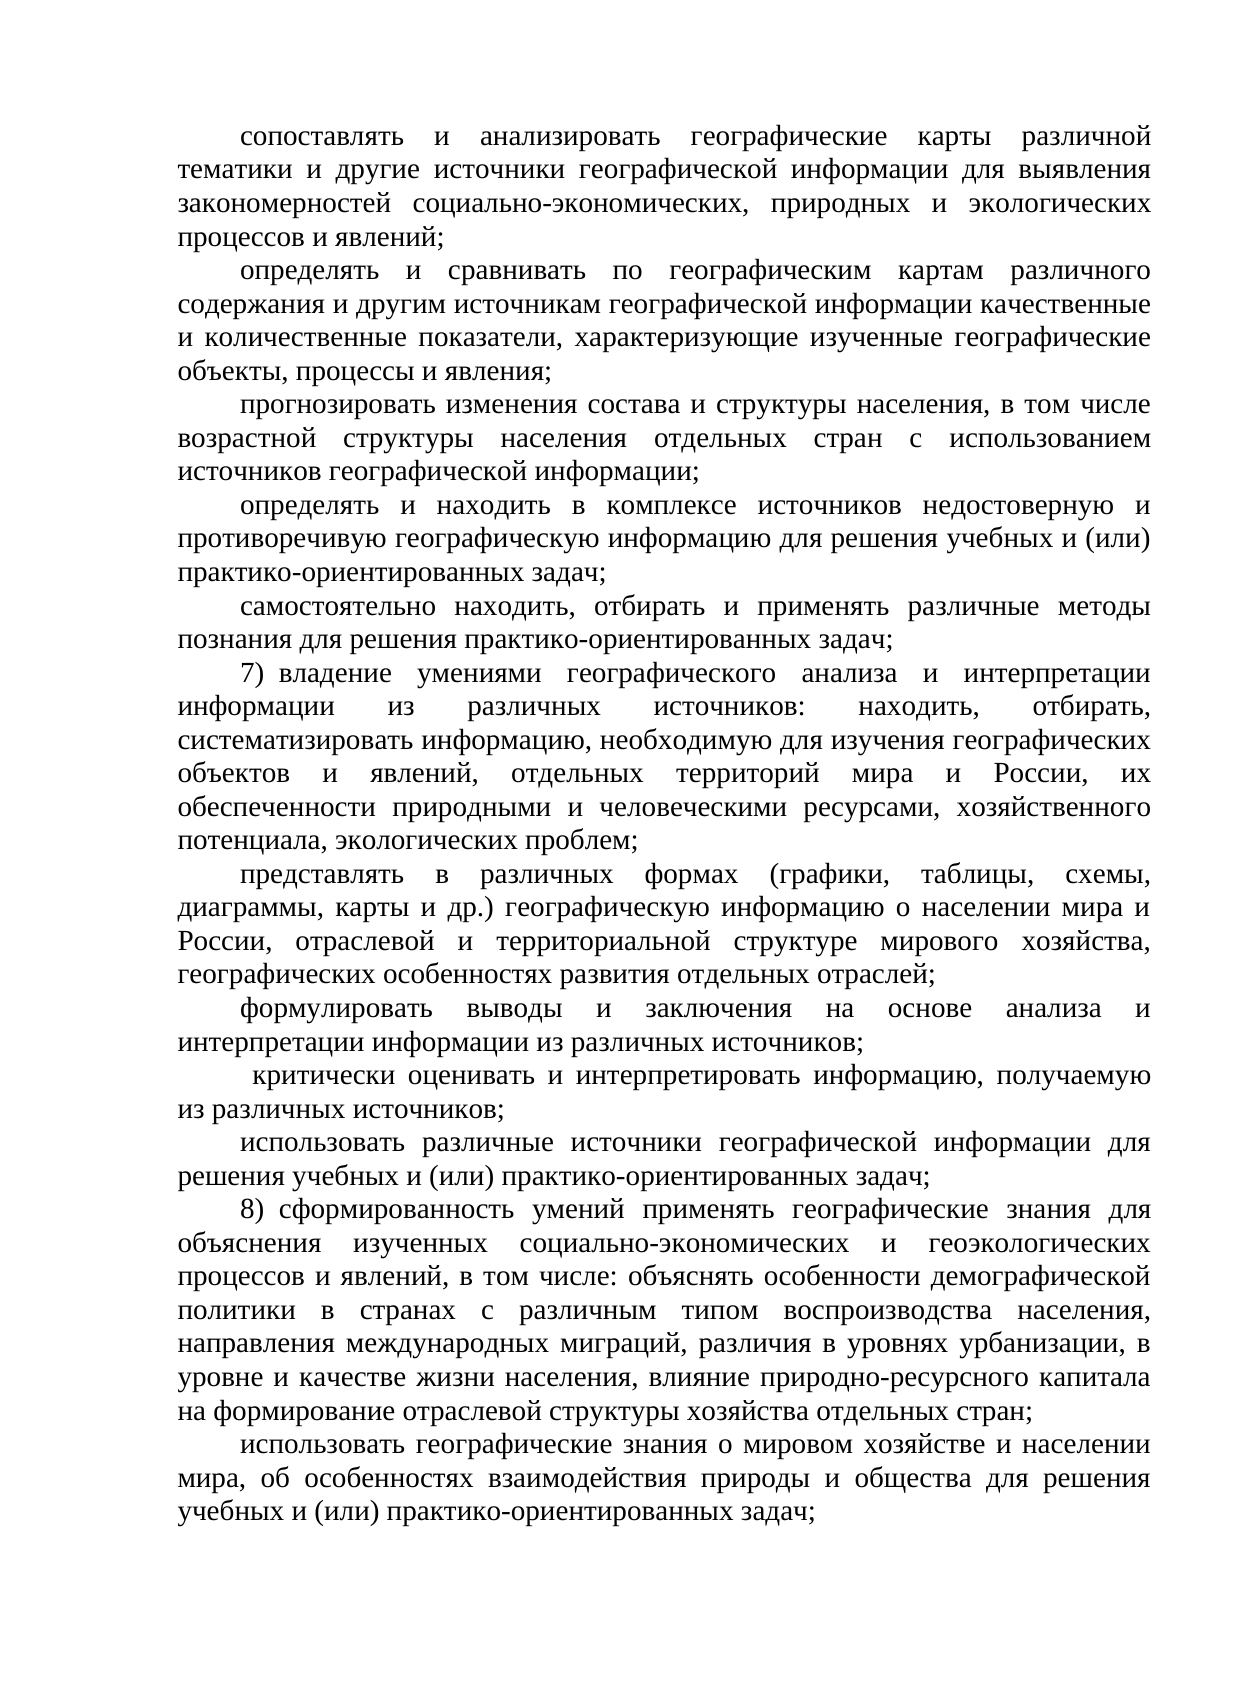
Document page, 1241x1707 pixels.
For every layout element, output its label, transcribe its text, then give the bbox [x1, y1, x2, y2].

text самостоятельно находить, отбирать и применять различные методы познания для решения практико-ориентированных задач; [177, 588, 1152, 655]
text использовать географические знания о мировом хозяйстве и населении мира, об особенностях взаимодействия природы и общества для решения учебных и (или) практико-ориентированных задач; [177, 1426, 1152, 1527]
text определять и находить в комплексе источников недостоверную и противоречивую географическую информацию для решения учебных и (или) практико-ориентированных задач; [177, 487, 1152, 588]
text 7) владение умениями географического анализа и интерпретации информации из различных источников: находить, отбирать, систематизировать информацию, необходимую для изучения географических объектов и явлений, отдельных территорий мира и России, их обеспеченности природными и человеческими ресурсами, хозяйственного потенциала, экологических проблем; [177, 655, 1152, 856]
text 8) сформированность умений применять географические знания для объяснения изученных социально-экономических и геоэкологических процессов и явлений, в том числе: объяснять особенности демографической политики в странах с различным типом воспроизводства населения, направления международных миграций, различия в уровнях урбанизации, в уровне и качестве жизни населения, влияние природно-ресурсного капитала на формирование отраслевой структуры хозяйства отдельных стран; [177, 1191, 1152, 1426]
text критически оценивать и интерпретировать информацию, получаемую из различных источников; [177, 1057, 1152, 1124]
text сопоставлять и анализировать географические карты различной тематики и другие источники географической информации для выявления закономерностей социально-экономических, природных и экологических процессов и явлений; [177, 118, 1152, 252]
text использовать различные источники географической информации для решения учебных и (или) практико-ориентированных задач; [177, 1124, 1152, 1191]
text формулировать выводы и заключения на основе анализа и интерпретации информации из различных источников; [177, 990, 1152, 1057]
text определять и сравнивать по географическим картам различного содержания и другим источникам географической информации качественные и количественные показатели, характеризующие изученные географические объекты, процессы и явления; [177, 252, 1152, 386]
text представлять в различных формах (графики, таблицы, схемы, диаграммы, карты и др.) географическую информацию о населении мира и России, отраслевой и территориальной структуре мирового хозяйства, географических особенностях развития отдельных отраслей; [177, 856, 1152, 990]
text прогнозировать изменения состава и структуры населения, в том числе возрастной структуры населения отдельных стран с использованием источников географической информации; [177, 386, 1152, 487]
